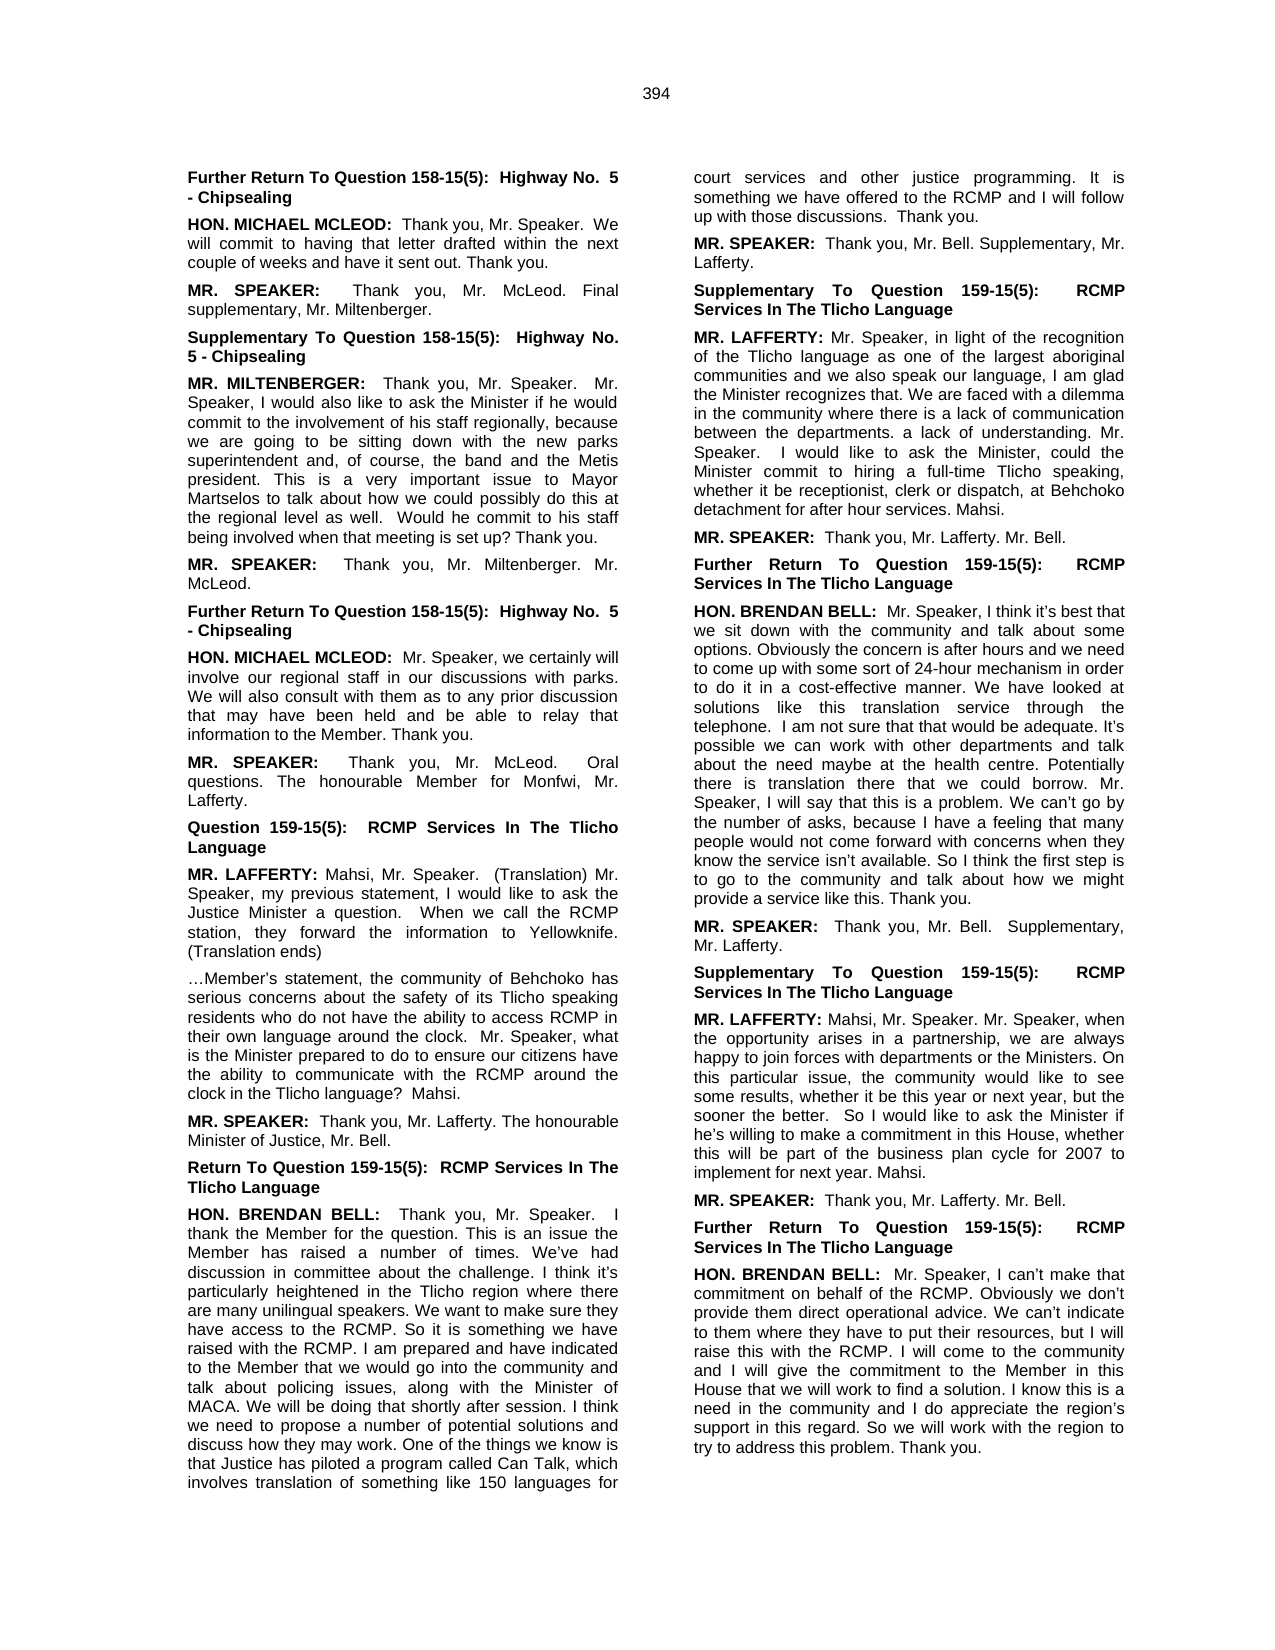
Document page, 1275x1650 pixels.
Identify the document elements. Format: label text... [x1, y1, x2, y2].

text …Member’s statement, the community of Behchoko has serious concerns about the safety of its Tlicho speaking residents who do not have the ability to access RCMP in their own language around the clock. Mr. Speaker, what is the Minister prepared to do to ensure our citizens have the ability to communicate with the RCMP around the clock in the Tlicho language? Mahsi. [187, 969, 619, 1103]
subtitle Supplementary To Question 158-15(5): Highway No. 5 - Chipsealing [187, 327, 619, 366]
text HON. BRENDAN BELL: Thank you, Mr. Speaker. I thank the Member for the question. This is an issue the Member has raised a number of times. We’ve had discussion in committee about the challenge. I think it’s particularly heightened in the Tlicho region where there are many unilingual speakers. We want to make sure they have access to the RCMP. So it is something we have raised with the RCMP. I am prepared and have indicated to the Member that we would go into the community and talk about policing issues, along with the Minister of MACA. We will be doing that shortly after session. I think we need to propose a number of potential solutions and discuss how they may work. One of the things we know is that Justice has piloted a program called Can Talk, which involves translation of something like 150 languages for court services and other justice programming. It is something we have offered to the RCMP and I will follow up with those discussions. Thank you. [187, 1205, 619, 1492]
text MR. LAFFERTY: Mr. Speaker, in light of the recognition of the Tlicho language as one of the largest aboriginal communities and we also speak our language, I am glad the Minister recognizes that. We are faced with a dilemma in the community where there is a lack of communication between the departments. a lack of understanding. Mr. Speaker. I would like to ask the Minister, could the Minister commit to hiring a full-time Tlicho speaking, whether it be receptionist, clerk or dispatch, at Behchoko detachment for after hour services. Mahsi. [694, 327, 1125, 519]
text MR. SPEAKER: Thank you, Mr. McLeod. Final supplementary, Mr. Miltenberger. [187, 281, 619, 319]
subtitle Further Return To Question 158-15(5): Highway No. 5 - Chipsealing [187, 168, 619, 207]
subtitle Question 159-15(5): RCMP Services In The Tlicho Language [187, 818, 619, 857]
subtitle Supplementary To Question 159-15(5): RCMP Services In The Tlicho Language [694, 963, 1125, 1002]
text HON. MICHAEL MCLEOD: Mr. Speaker, we certainly will involve our regional staff in our discussions with parks. We will also consult with them as to any prior discussion that may have been held and be able to relay that information to the Member. Thank you. [187, 648, 619, 744]
text MR. SPEAKER: Thank you, Mr. Lafferty. The honourable Minister of Justice, Mr. Bell. [187, 1112, 619, 1150]
text MR. SPEAKER: Thank you, Mr. Lafferty. Mr. Bell. [694, 1191, 1125, 1210]
text MR. SPEAKER: Thank you, Mr. Bell. Supplementary, Mr. Lafferty. [694, 234, 1125, 272]
text MR. SPEAKER: Thank you, Mr. Bell. Supplementary, Mr. Lafferty. [694, 917, 1125, 955]
text MR. SPEAKER: Thank you, Mr. Lafferty. Mr. Bell. [694, 527, 1125, 547]
subtitle Supplementary To Question 159-15(5): RCMP Services In The Tlicho Language [694, 281, 1125, 319]
text HON. BRENDAN BELL: Mr. Speaker, I can’t make that commitment on behalf of the RCMP. Obviously we don’t provide them direct operational advice. We can’t indicate to them where they have to put their resources, but I will raise this with the RCMP. I will come to the community and I will give the commitment to the Member in this House that we will work to find a solution. I know this is a need in the community and I do appreciate the region’s support in this regard. So we will work with the region to try to address this problem. Thank you. [694, 1265, 1125, 1457]
text HON. MICHAEL MCLEOD: Thank you, Mr. Speaker. We will commit to having that letter drafted within the next couple of weeks and have it sent out. Thank you. [187, 215, 619, 272]
subtitle Further Return To Question 159-15(5): RCMP Services In The Tlicho Language [694, 1218, 1125, 1257]
text MR. SPEAKER: Thank you, Mr. Miltenberger. Mr. McLeod. [187, 555, 619, 593]
subtitle Further Return To Question 158-15(5): Highway No. 5 - Chipsealing [187, 602, 619, 640]
subtitle Return To Question 159-15(5): RCMP Services In The Tlicho Language [187, 1158, 619, 1197]
text MR. MILTENBERGER: Thank you, Mr. Speaker. Mr. Speaker, I would also like to ask the Minister if he would commit to the involvement of his staff regionally, because we are going to be sitting down with the new parks superintendent and, of course, the band and the Metis president. This is a very important issue to Mayor Martselos to talk about how we could possibly do this at the regional level as well. Would he commit to his staff being involved when that meeting is set up? Thank you. [187, 374, 619, 547]
text HON. BRENDAN BELL: Mr. Speaker, I think it’s best that we sit down with the community and talk about some options. Obviously the concern is after hours and we need to come up with some sort of 24-hour mechanism in order to do it in a cost-effective manner. We have looked at solutions like this translation service through the telephone. I am not sure that that would be adequate. It’s possible we can work with other departments and talk about the need maybe at the health centre. Potentially there is translation there that we could borrow. Mr. Speaker, I will say that this is a problem. We can’t go by the number of asks, because I have a feeling that many people would not come forward with concerns when they know the service isn’t available. So I think the first step is to go to the community and talk about how we might provide a service like this. Thank you. [694, 602, 1125, 908]
subtitle Further Return To Question 159-15(5): RCMP Services In The Tlicho Language [694, 555, 1125, 593]
text MR. LAFFERTY: Mahsi, Mr. Speaker. Mr. Speaker, when the opportunity arises in a partnership, we are always happy to join forces with departments or the Ministers. On this particular issue, the community would like to see some results, whether it be this year or next year, but the sooner the better. So I would like to ask the Minister if he’s willing to make a commitment in this House, whether this will be part of the business plan cycle for 2007 to implement for next year. Mahsi. [694, 1010, 1125, 1182]
text MR. LAFFERTY: Mahsi, Mr. Speaker. (Translation) Mr. Speaker, my previous statement, I would like to ask the Justice Minister a question. When we call the RCMP station, they forward the information to Yellowknife. (Translation ends) [187, 865, 619, 961]
text MR. SPEAKER: Thank you, Mr. McLeod. Oral questions. The honourable Member for Monfwi, Mr. Lafferty. [187, 752, 619, 810]
